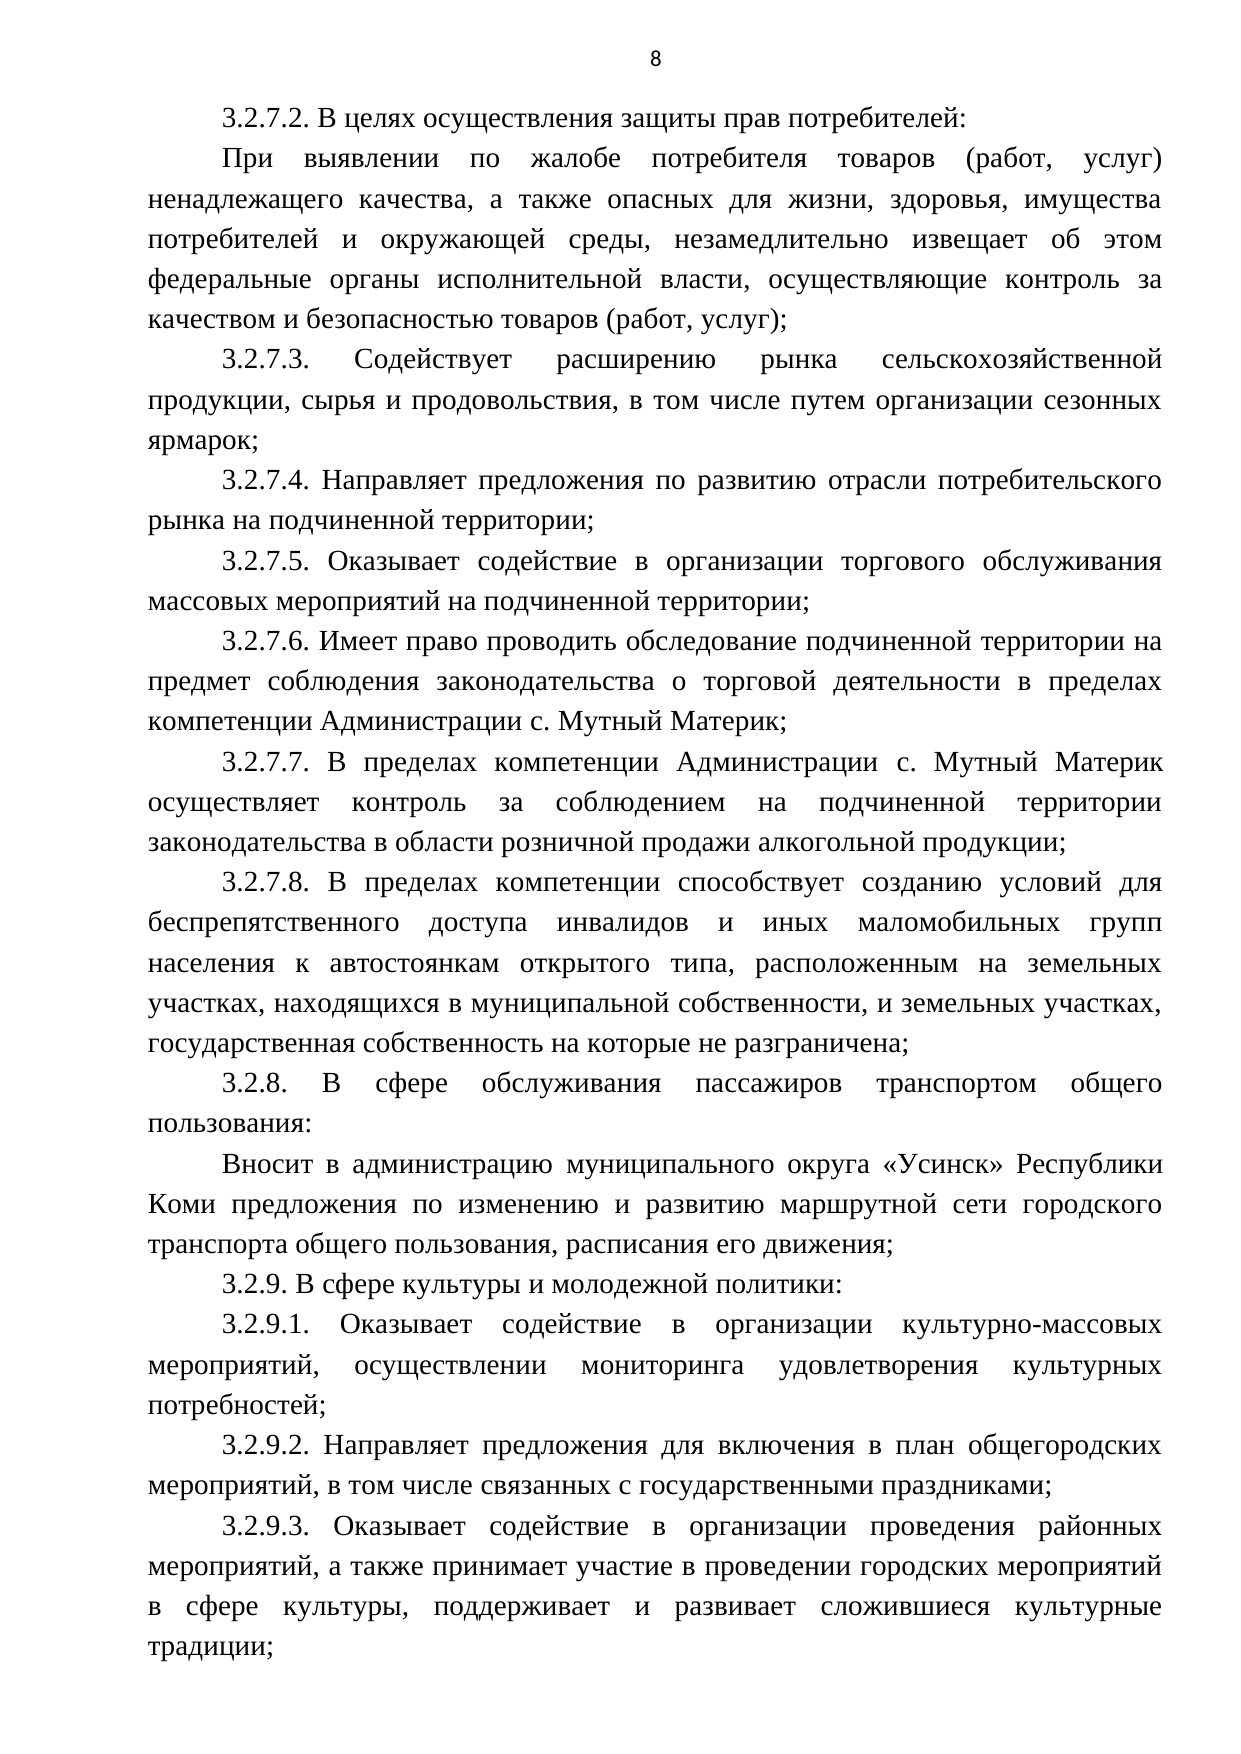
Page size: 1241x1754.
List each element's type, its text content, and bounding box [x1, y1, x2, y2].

text 3.2.7.8. В пределах компетенции способствует созданию условий для беспрепятственного доступа инвалидов и иных маломобильных групп населения к автостоянкам открытого типа, расположенным на земельных участках, находящихся в муниципальной собственности, и земельных участках, государственная собственность на которые не разграничена; [148, 864, 1163, 1059]
text Вносит в администрацию муниципального округа «Усинск» Республики Коми предложения по изменению и развитию маршрутной сети городского транспорта общего пользования, расписания его движения; [148, 1146, 1163, 1260]
text При выявлении по жалобе потребителя товаров (работ, услуг) ненадлежащего качества, а также опасных для жизни, здоровья, имущества потребителей и окружающей среды, незамедлительно извещает об этом федеральные органы исполнительной власти, осуществляющие контроль за качеством и безопасностью товаров (работ, услуг); [148, 141, 1163, 335]
text 3.2.9.3. Оказывает содействие в организации проведения районных мероприятий, а также принимает участие в проведении городских мероприятий в сфере культуры, поддерживает и развивает сложившиеся культурные традиции; [148, 1508, 1163, 1662]
text 3.2.9.1. Оказывает содействие в организации культурно-массовых мероприятий, осуществлении мониторинга удовлетворения культурных потребностей; [148, 1307, 1163, 1421]
text 3.2.9.2. Направляет предложения для включения в план общегородских мероприятий, в том числе связанных с государственными праздниками; [148, 1427, 1163, 1501]
text 3.2.9. В сфере культуры и молодежной политики: [148, 1266, 1163, 1300]
text 3.2.7.2. В целях осуществления защиты прав потребителей: [148, 100, 1163, 134]
text 3.2.7.4. Направляет предложения по развитию отрасли потребительского рынка на подчиненной территории; [148, 462, 1163, 536]
text 3.2.7.3. Содействует расширению рынка сельскохозяйственной продукции, сырья и продовольствия, в том числе путем организации сезонных ярмарок; [148, 342, 1163, 456]
text 3.2.7.5. Оказывает содействие в организации торгового обслуживания массовых мероприятий на подчиненной территории; [148, 543, 1163, 616]
text 3.2.7.7. В пределах компетенции Администрации с. Мутный Материк осуществляет контроль за соблюдением на подчиненной территории законодательства в области розничной продажи алкогольной продукции; [148, 744, 1163, 858]
text 3.2.7.6. Имеет право проводить обследование подчиненной территории на предмет соблюдения законодательства о торговой деятельности в пределах компетенции Администрации с. Мутный Материк; [148, 623, 1163, 737]
text 3.2.8. В сфере обслуживания пассажиров транспортом общего пользования: [148, 1065, 1163, 1139]
